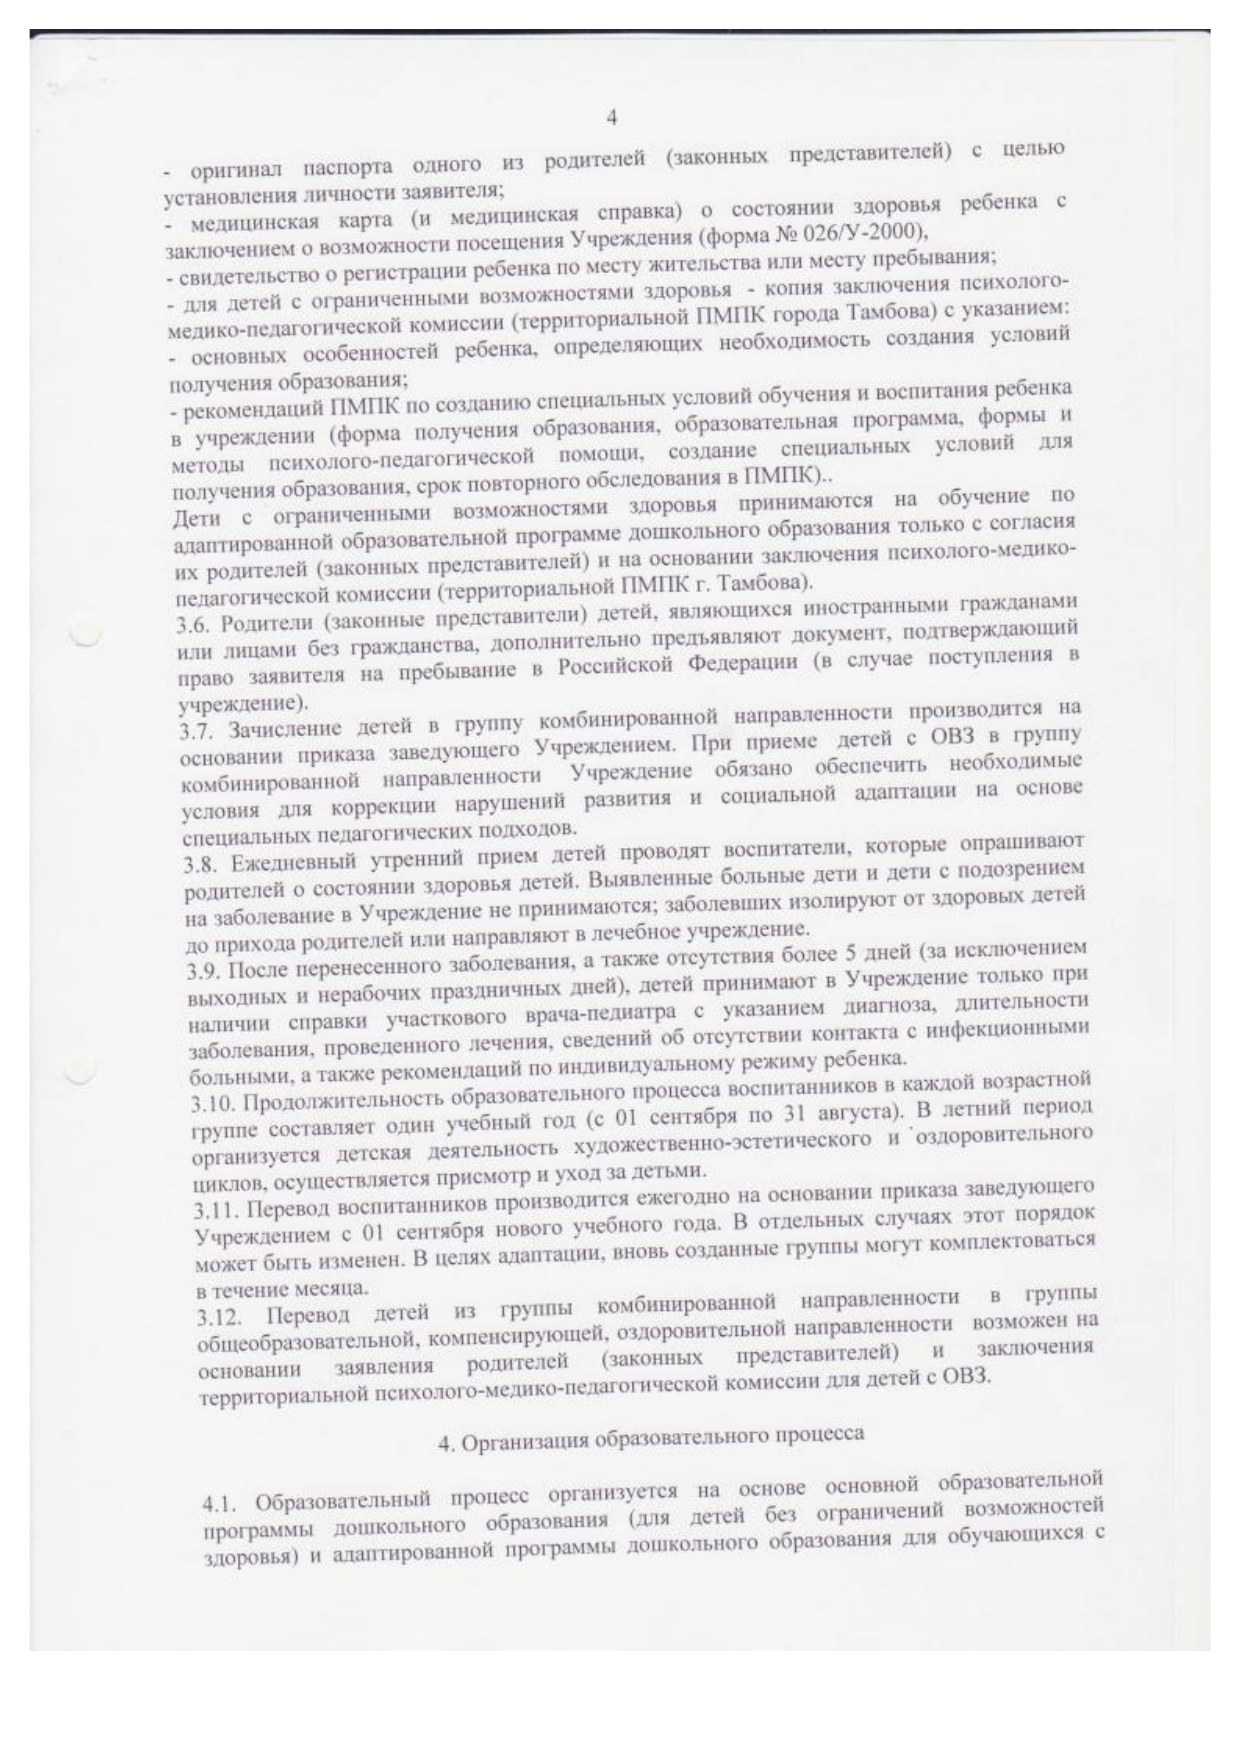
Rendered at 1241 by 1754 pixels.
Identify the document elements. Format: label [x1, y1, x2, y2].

picture [29, 29, 1211, 1651]
